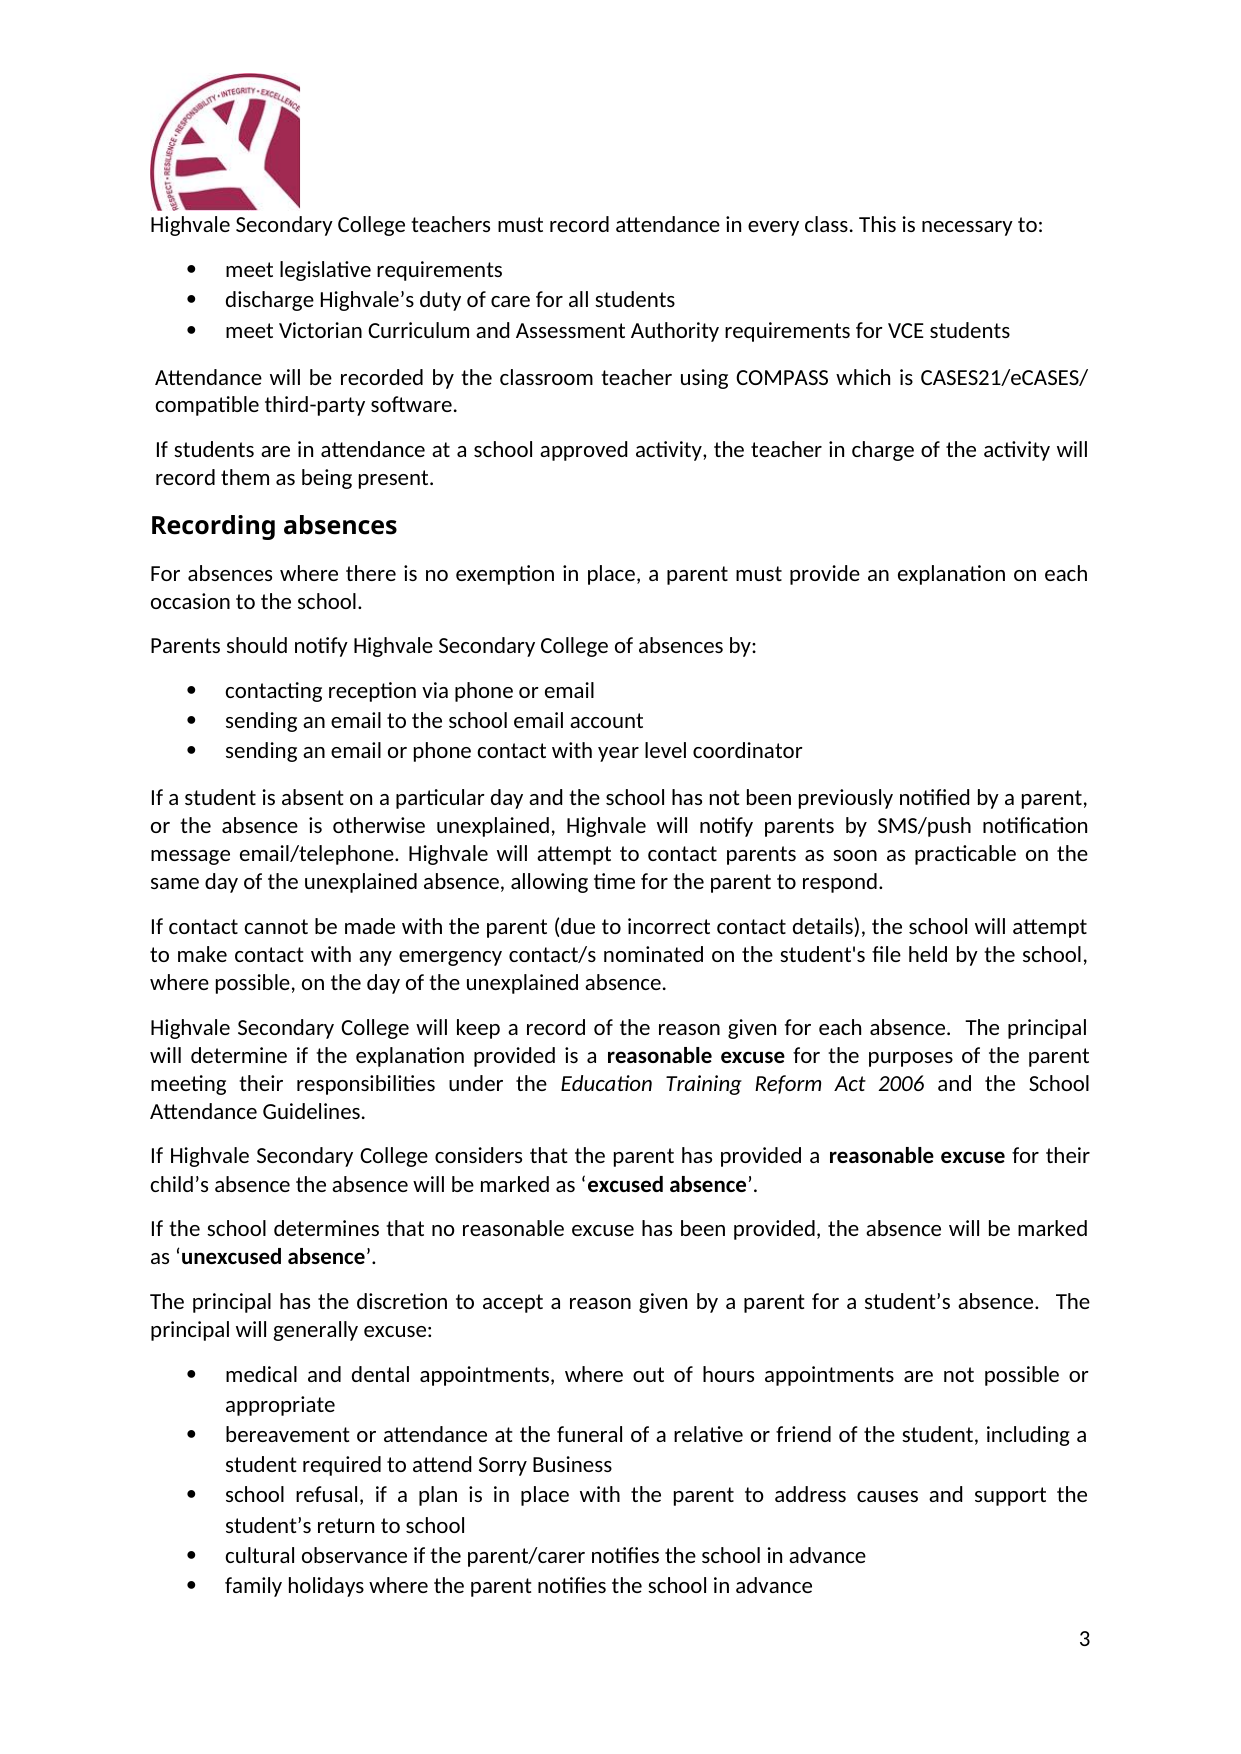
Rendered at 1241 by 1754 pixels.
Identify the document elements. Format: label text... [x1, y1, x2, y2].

text If the school determines that no reasonable excuse has been provided, the absence will be marked as ‘unexcused absence’. [150, 1214, 1090, 1270]
text The principal has the discretion to accept a reason given by a parent for a student’s absence. The principal will generally excuse: [150, 1287, 1090, 1343]
text Highvale Secondary College teachers must record attendance in every class. This is necessary to: [150, 211, 1090, 239]
list meet legislative requirements [187, 255, 1090, 283]
text Highvale Secondary College will keep a record of the reason given for each absence. The principal will determine if the explanation provided is a reasonable excuse for the purposes of the parent meeting their responsibilities under the Education Training Reform Act 2006 and the School Attendance Guidelines. [150, 1013, 1090, 1125]
list meet Victorian Curriculum and Assessment Authority requirements for VCE students [187, 316, 1090, 344]
list cultural observance if the parent/carer notifies the school in advance [187, 1541, 1090, 1569]
list medical and dental appointments, where out of hours appointments are not possible or appropriate [187, 1360, 1090, 1418]
list sending an email to the school email account [187, 706, 1090, 734]
text Recording absences [150, 508, 1090, 542]
text Attendance will be recorded by the classroom teacher using COMPASS which is CASES21/eCASES/ compatible third-party software. [155, 363, 1090, 419]
text If a student is absent on a particular day and the school has not been previously notified by a parent, or the absence is otherwise unexplained, Highvale will notify parents by SMS/push notification message email/telephone. Highvale will attempt to contact parents as soon as practicable on the same day of the unexplained absence, allowing time for the parent to respond. [150, 783, 1090, 896]
list discharge Highvale’s duty of care for all students [187, 286, 1090, 313]
list bereavement or attendance at the funeral of a relative or friend of the student, including a student required to attend Sorry Business [187, 1420, 1090, 1478]
text If students are in attendance at a school approved activity, the teacher in charge of the activity will record them as being present. [155, 435, 1090, 491]
text For absences where there is no exemption in place, a parent must provide an explanation on each occasion to the school. [150, 559, 1090, 615]
picture [150, 73, 300, 211]
list contacting reception via phone or email [187, 676, 1090, 704]
list sending an email or phone contact with year level coordinator [187, 737, 1090, 764]
list family holidays where the parent notifies the school in advance [187, 1571, 1090, 1599]
text Parents should notify Highvale Secondary College of absences by: [150, 631, 1090, 659]
list school refusal, if a plan is in place with the parent to address causes and support the student’s return to school [187, 1481, 1090, 1539]
text If contact cannot be made with the parent (due to incorrect contact details), the school will attempt to make contact with any emergency contact/s nominated on the student's file held by the school, where possible, on the day of the unexplained absence. [150, 912, 1090, 996]
text If Highvale Secondary College considers that the parent has provided a reasonable excuse for their child’s absence the absence will be marked as ‘excused absence’. [150, 1142, 1090, 1198]
